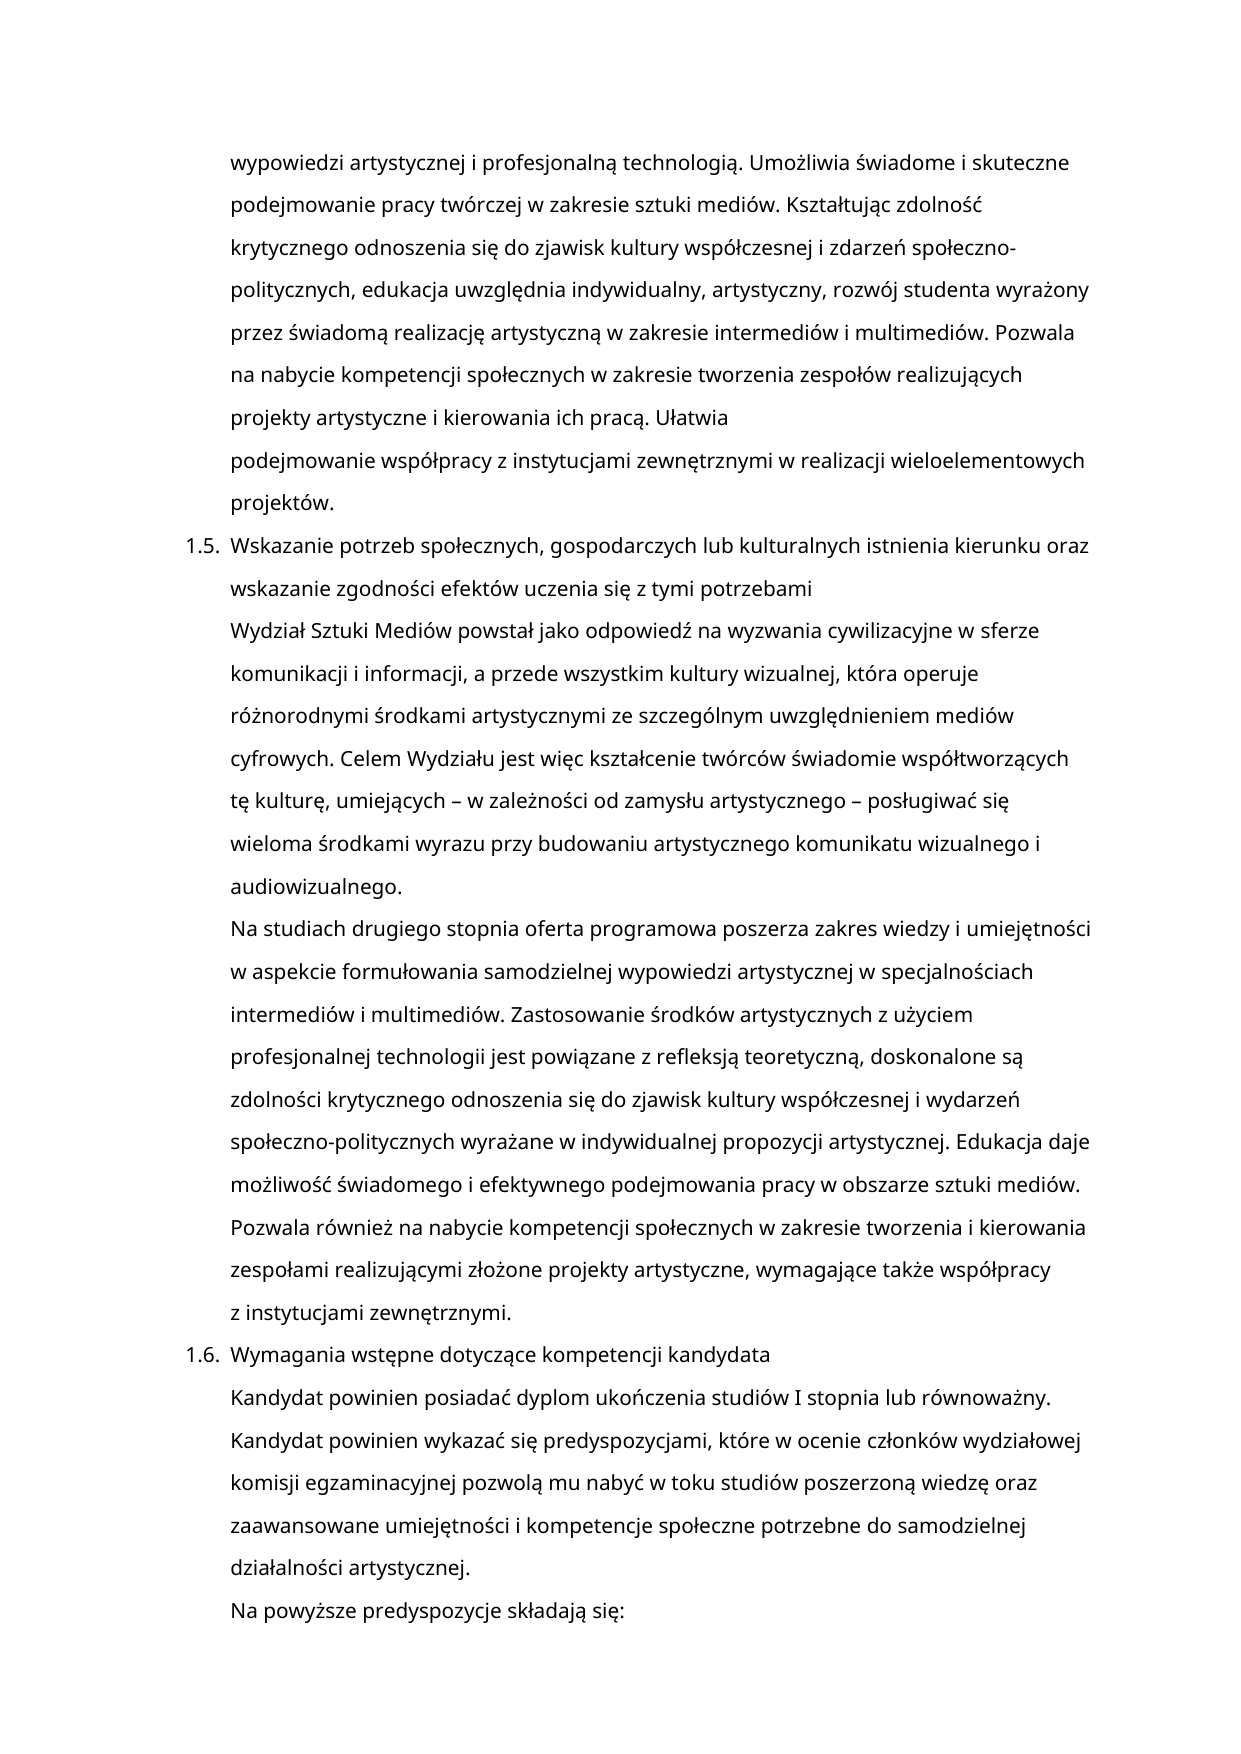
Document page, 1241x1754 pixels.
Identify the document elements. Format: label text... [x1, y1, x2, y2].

list Wymagania wstępne dotyczące kompetencji kandydata [185, 1341, 1093, 1369]
text Wydział Sztuki Mediów powstał jako odpowiedź na wyzwania cywilizacyjne w sferze komunikacji i informacji, a przede wszystkim kultury wizualnej, która operuje różnorodnymi środkami artystycznymi ze szczególnym uwzględnieniem mediów cyfrowych. Celem Wydziału jest więc kształcenie twórców świadomie współtworzących tę kulturę, umiejących – w zależności od zamysłu artystycznego – posługiwać się wieloma środkami wyrazu przy budowaniu artystycznego komunikatu wizualnego i audiowizualnego. [230, 616, 1093, 900]
text Na studiach drugiego stopnia oferta programowa poszerza zakres wiedzy i umiejętności w aspekcie formułowania samodzielnej wypowiedzi artystycznej w specjalnościach intermediów i multimediów. Zastosowanie środków artystycznych z użyciem profesjonalnej technologii jest powiązane z refleksją teoretyczną, doskonalone są zdolności krytycznego odnoszenia się do zjawisk kultury współczesnej i wydarzeń społeczno-politycznych wyrażane w indywidualnej propozycji artystycznej. Edukacja daje możliwość świadomego i efektywnego podejmowania pracy w obszarze sztuki mediów. Pozwala również na nabycie kompetencji społecznych w zakresie tworzenia i kierowania zespołami realizującymi złożone projekty artystyczne, wymagające także współpracy z instytucjami zewnętrznymi. [230, 914, 1093, 1326]
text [230, 148, 1093, 432]
text Kandydat powinien posiadać dyplom ukończenia studiów I stopnia lub równoważny. [230, 1383, 1093, 1412]
text podejmowanie współpracy z instytucjami zewnętrznymi w realizacji wieloelementowych projektów. [230, 446, 1093, 517]
list Wskazanie potrzeb społecznych, gospodarczych lub kulturalnych istnienia kierunku oraz wskazanie zgodności efektów uczenia się z tymi potrzebami [185, 531, 1093, 602]
text Na powyższe predyspozycje składają się: [230, 1596, 1093, 1624]
text Kandydat powinien wykazać się predyspozycjami, które w ocenie członków wydziałowej komisji egzaminacyjnej pozwolą mu nabyć w toku studiów poszerzoną wiedzę oraz zaawansowane umiejętności i kompetencje społeczne potrzebne do samodzielnej działalności artystycznej. [230, 1426, 1093, 1582]
